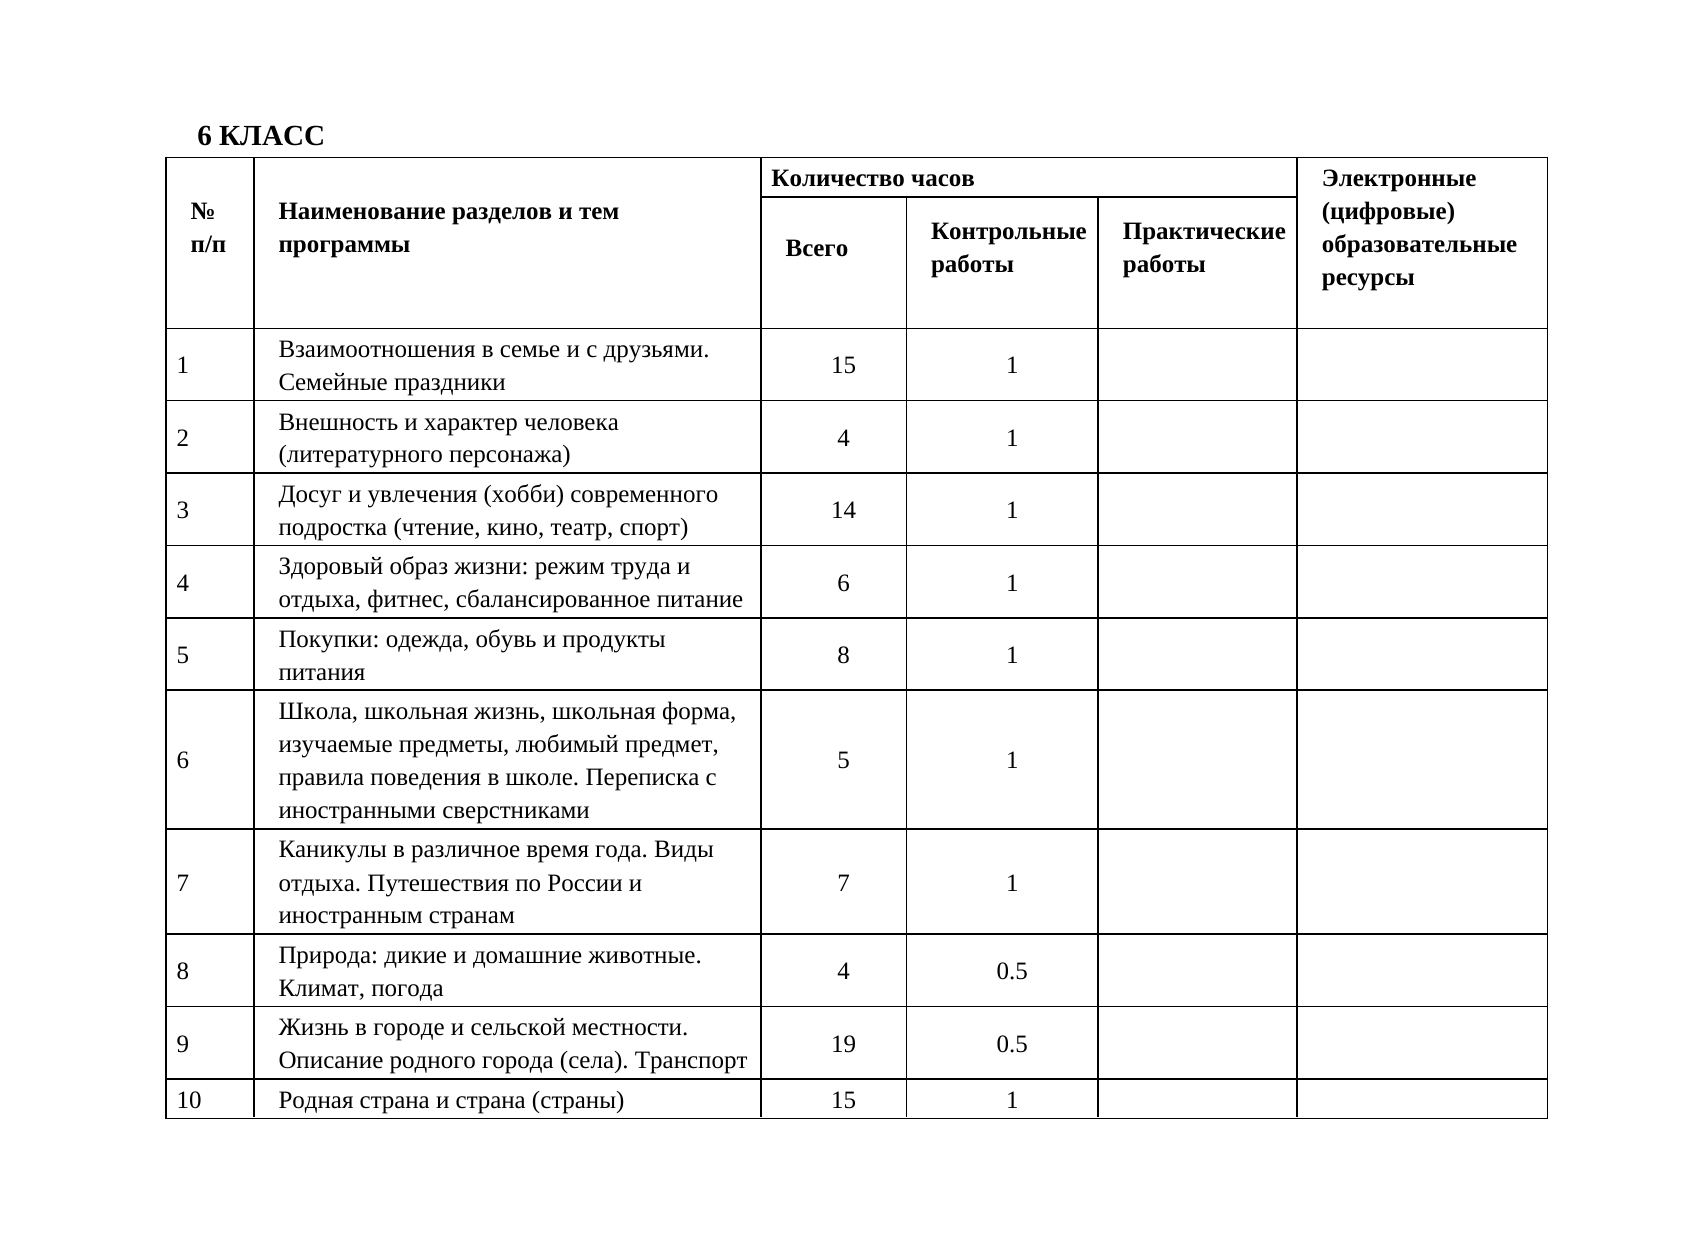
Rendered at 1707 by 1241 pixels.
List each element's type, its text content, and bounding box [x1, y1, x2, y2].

table_cell Здоровый образ жизни: режим труда и отдыха, фитнес, сбалансированное питание [255, 546, 760, 617]
table_cell [1298, 546, 1547, 617]
table_cell Всего [762, 198, 906, 327]
table_cell 4 [167, 546, 253, 617]
table_cell Досуг и увлечения (хобби) современного подростка (чтение, кино, театр, спорт) [255, 474, 760, 544]
table_cell [1298, 1080, 1547, 1117]
table_cell Внешность и характер человека (литературного персонажа) [255, 401, 760, 472]
table_cell 1 [907, 619, 1097, 689]
table_cell [1099, 401, 1296, 472]
text 6 КЛАСС [190, 118, 1618, 152]
table_cell 4 [762, 401, 906, 472]
table_cell 8 [167, 935, 253, 1006]
table_cell [1298, 1007, 1547, 1078]
table_cell 1 [907, 1080, 1097, 1117]
table_cell 15 [762, 329, 906, 400]
table_cell 1 [907, 830, 1097, 933]
table_cell Покупки: одежда, обувь и продукты питания [255, 619, 760, 689]
table_cell Каникулы в различное время года. Виды отдыха. Путешествия по России и иностранным странам [255, 830, 760, 933]
table_cell [1298, 401, 1547, 472]
table_cell [1298, 474, 1547, 544]
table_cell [255, 1080, 760, 1117]
table_cell Жизнь в городе и сельской местности. Описание родного города (села). Транспорт [255, 1007, 760, 1078]
table_cell 4 [762, 935, 906, 1006]
table_cell 3 [167, 474, 253, 544]
table_cell 14 [762, 474, 906, 544]
table_cell [1298, 830, 1547, 933]
table_cell 5 [167, 619, 253, 689]
table_cell [1298, 691, 1547, 828]
table_cell 1 [907, 329, 1097, 400]
table_cell 6 [167, 691, 253, 828]
table_cell 10 [167, 1080, 253, 1117]
table_cell 8 [762, 619, 906, 689]
table_cell Взаимоотношения в семье и с друзьями. Семейные праздники [255, 329, 760, 400]
table_cell [1099, 691, 1296, 828]
table_cell [1298, 935, 1547, 1006]
table_header № п/п [167, 158, 253, 327]
table_cell [1298, 329, 1547, 400]
table_cell [1099, 474, 1296, 544]
table_cell [1099, 1007, 1296, 1078]
table_cell 15 [762, 1080, 906, 1117]
table_cell 0.5 [907, 935, 1097, 1006]
table_cell 1 [907, 546, 1097, 617]
table_cell 19 [762, 1007, 906, 1078]
table_cell 7 [762, 830, 906, 933]
table_cell 5 [762, 691, 906, 828]
table_cell [1099, 935, 1296, 1006]
table_cell 6 [762, 546, 906, 617]
table_cell Школа, школьная жизнь, школьная форма, изучаемые предметы, любимый предмет, правила поведения в школе. Переписка с иностранными сверстниками [255, 691, 760, 828]
table_cell Практические работы [1099, 198, 1296, 327]
table_cell [1298, 619, 1547, 689]
table_header Электронные (цифровые) образовательные ресурсы [1298, 158, 1547, 327]
table_cell 1 [167, 329, 253, 400]
table_cell [1099, 619, 1296, 689]
table_cell 0.5 [907, 1007, 1097, 1078]
table_cell [1099, 830, 1296, 933]
table_cell 9 [167, 1007, 253, 1078]
table_cell [1099, 329, 1296, 400]
table_cell 1 [907, 401, 1097, 472]
table_cell 2 [167, 401, 253, 472]
table_header Количество часов [762, 158, 1296, 196]
table_cell [1099, 546, 1296, 617]
table_cell 1 [907, 691, 1097, 828]
table_cell 1 [907, 474, 1097, 544]
table_cell Природа: дикие и домашние животные. Климат, погода [255, 935, 760, 1006]
table_cell [1099, 1080, 1296, 1117]
table_header Наименование разделов и тем программы [255, 158, 760, 327]
table_cell Контрольные работы [907, 198, 1097, 327]
table_cell 7 [167, 830, 253, 933]
